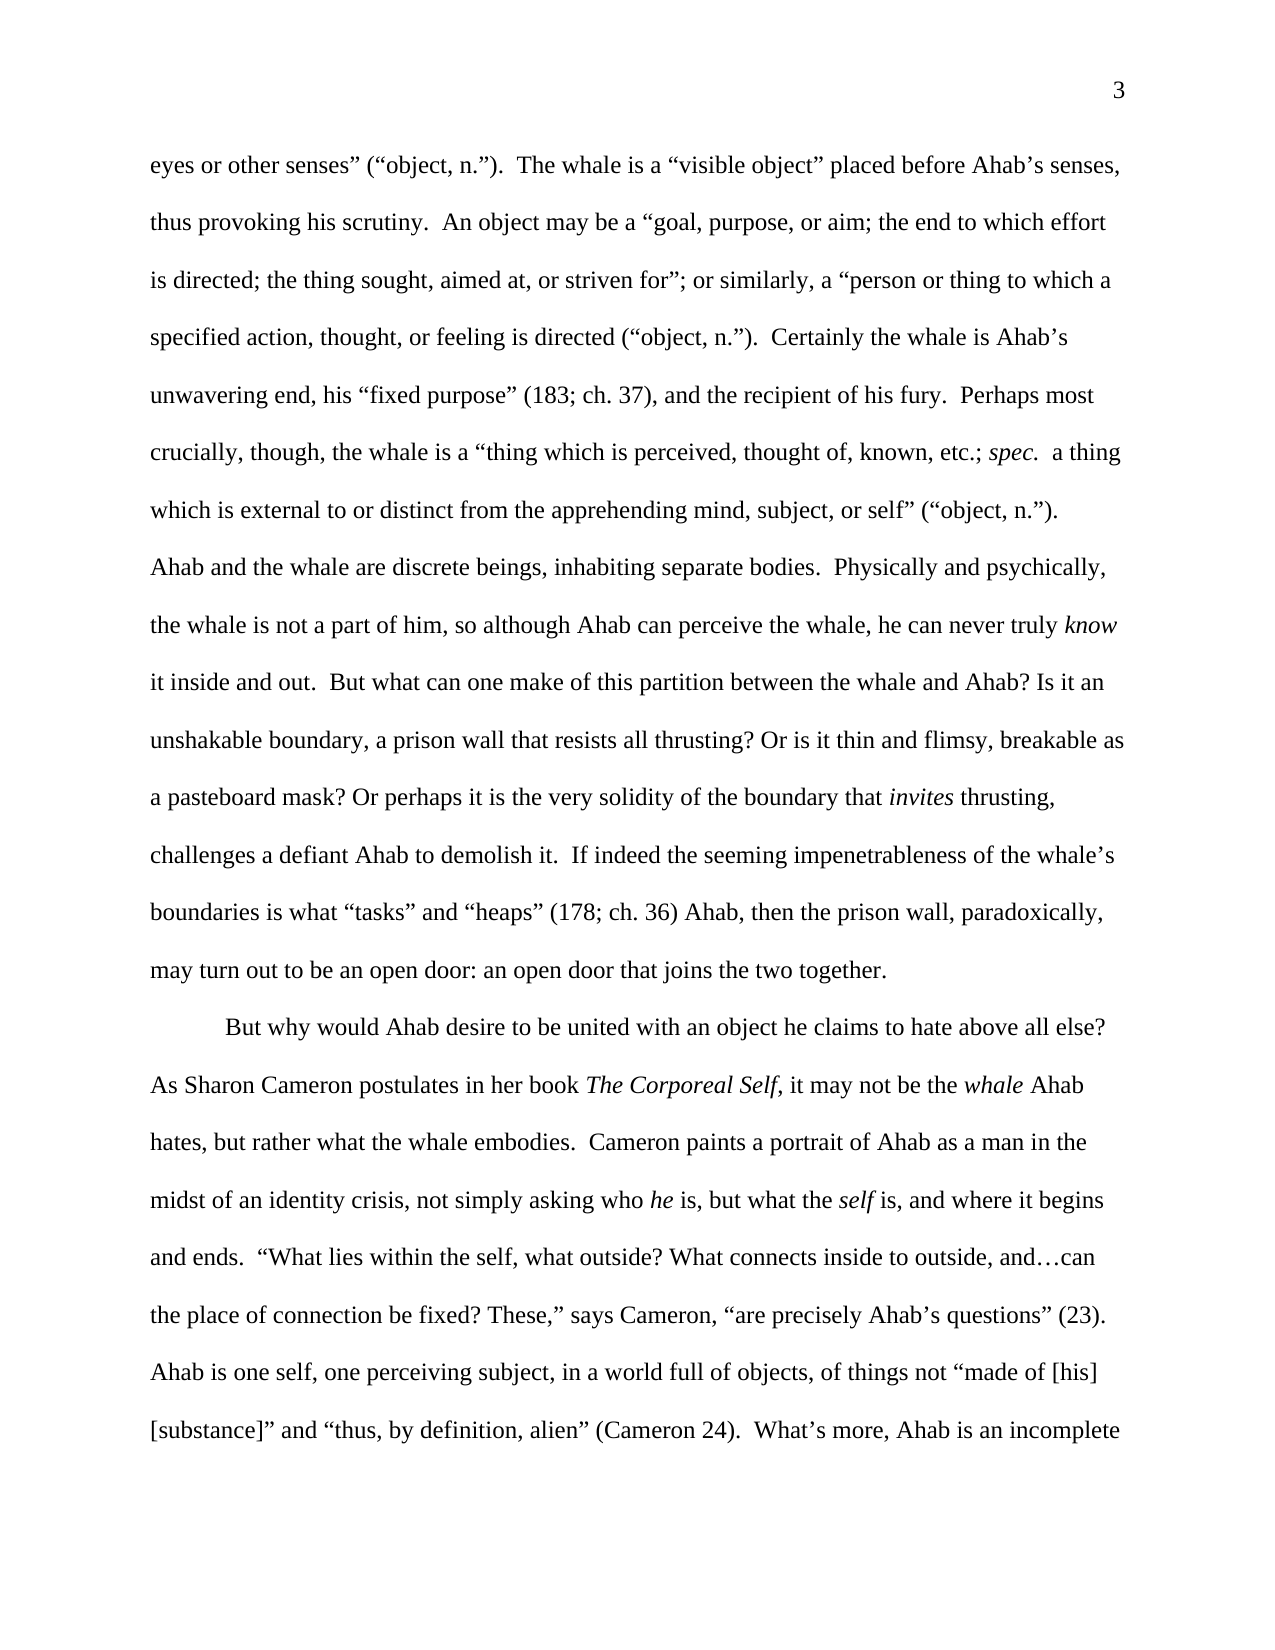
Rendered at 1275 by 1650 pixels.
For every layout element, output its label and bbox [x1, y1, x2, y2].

text [150, 1012, 1125, 1444]
text [150, 150, 1125, 984]
